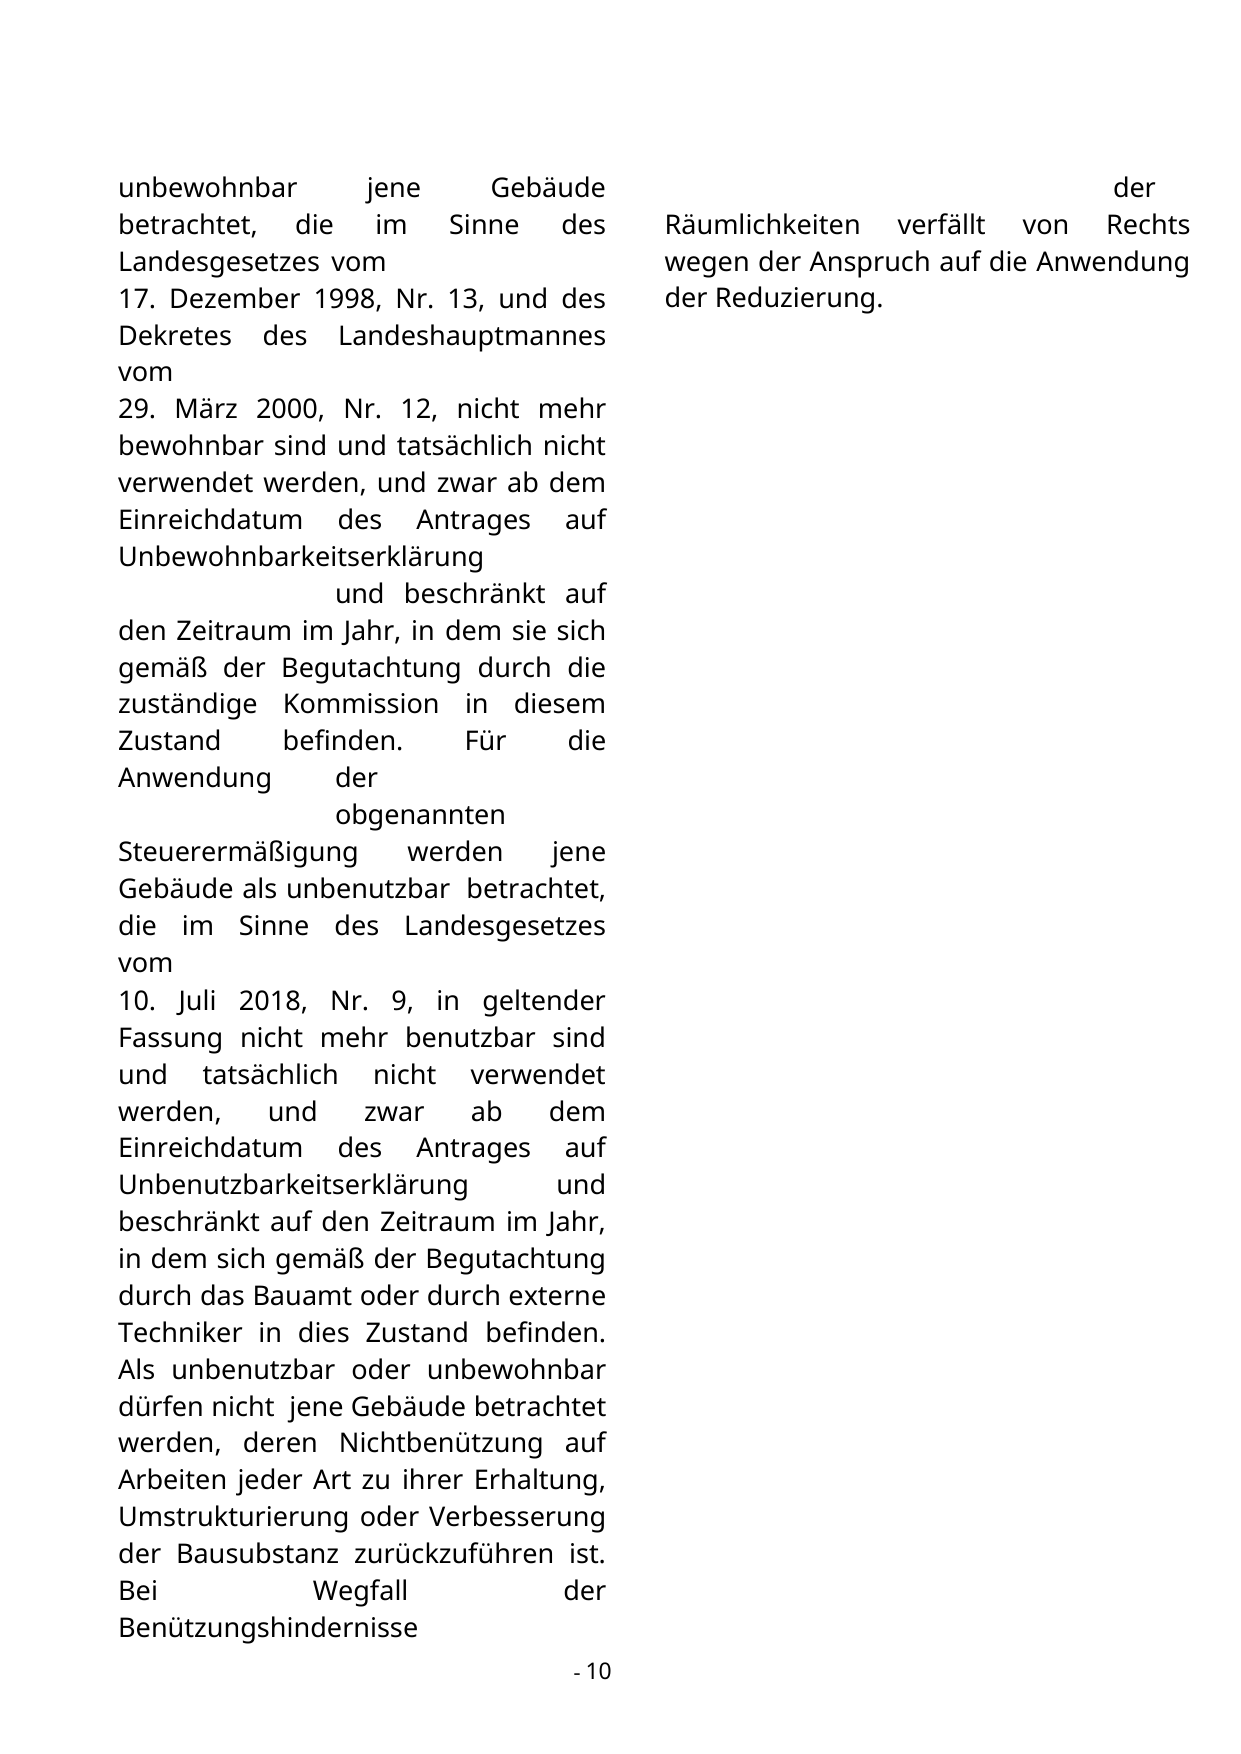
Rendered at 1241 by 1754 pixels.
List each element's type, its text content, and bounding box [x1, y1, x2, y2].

text unbewohnbar jene Gebäude betrachtet, die im Sinne des Landesgesetzes vom [118, 168, 606, 279]
text 29. März 2000, Nr. 12, nicht mehr bewohnbar sind und tatsächlich nicht verwendet werden, und zwar ab dem Einreichdatum des Antrages auf Unbewohnbarkeitserklärung und beschränkt auf den Zeitraum im Jahr, in dem sie sich gemäß der Begutachtung durch die zuständige Kommission in diesem Zustand befinden. Für die Anwendung der obgenannten Steuerermäßigung werden jene Gebäude als unbenutzbar betrachtet, die im Sinne des Landesgesetzes vom [118, 390, 606, 980]
text 10. Juli 2018, Nr. 9, in geltender Fassung nicht mehr benutzbar sind und tatsächlich nicht verwendet werden, und zwar ab dem Einreichdatum des Antrages auf Unbenutzbarkeitserklärung und beschränkt auf den Zeitraum im Jahr, in dem sich gemäß der Begutachtung durch das Bauamt oder durch externe Techniker in dies Zustand befinden. Als unbenutzbar oder unbewohnbar dürfen nicht jene Gebäude betrachtet werden, deren Nichtbenützung auf Arbeiten jeder Art zu ihrer Erhaltung, Umstrukturierung oder Verbesserung der Bausubstanz zurückzuführen ist. Bei Wegfall der Benützungshindernisse der Räumlichkeiten verfällt von Rechts wegen der Anspruch auf die Anwendung der Reduzierung. [118, 981, 606, 1645]
text 17. Dezember 1998, Nr. 13, und des Dekretes des Landeshauptmannes vom [118, 279, 606, 390]
text 10. Juli 2018, Nr. 9, in geltender Fassung nicht mehr benutzbar sind und tatsächlich nicht verwendet werden, und zwar ab dem Einreichdatum des Antrages auf Unbenutzbarkeitserklärung und beschränkt auf den Zeitraum im Jahr, in dem sich gemäß der Begutachtung durch das Bauamt oder durch externe Techniker in dies Zustand befinden. Als unbenutzbar oder unbewohnbar dürfen nicht jene Gebäude betrachtet werden, deren Nichtbenützung auf Arbeiten jeder Art zu ihrer Erhaltung, Umstrukturierung oder Verbesserung der Bausubstanz zurückzuführen ist. Bei Wegfall der Benützungshindernisse der Räumlichkeiten verfällt von Rechts wegen der Anspruch auf die Anwendung der Reduzierung. [664, 168, 1190, 316]
